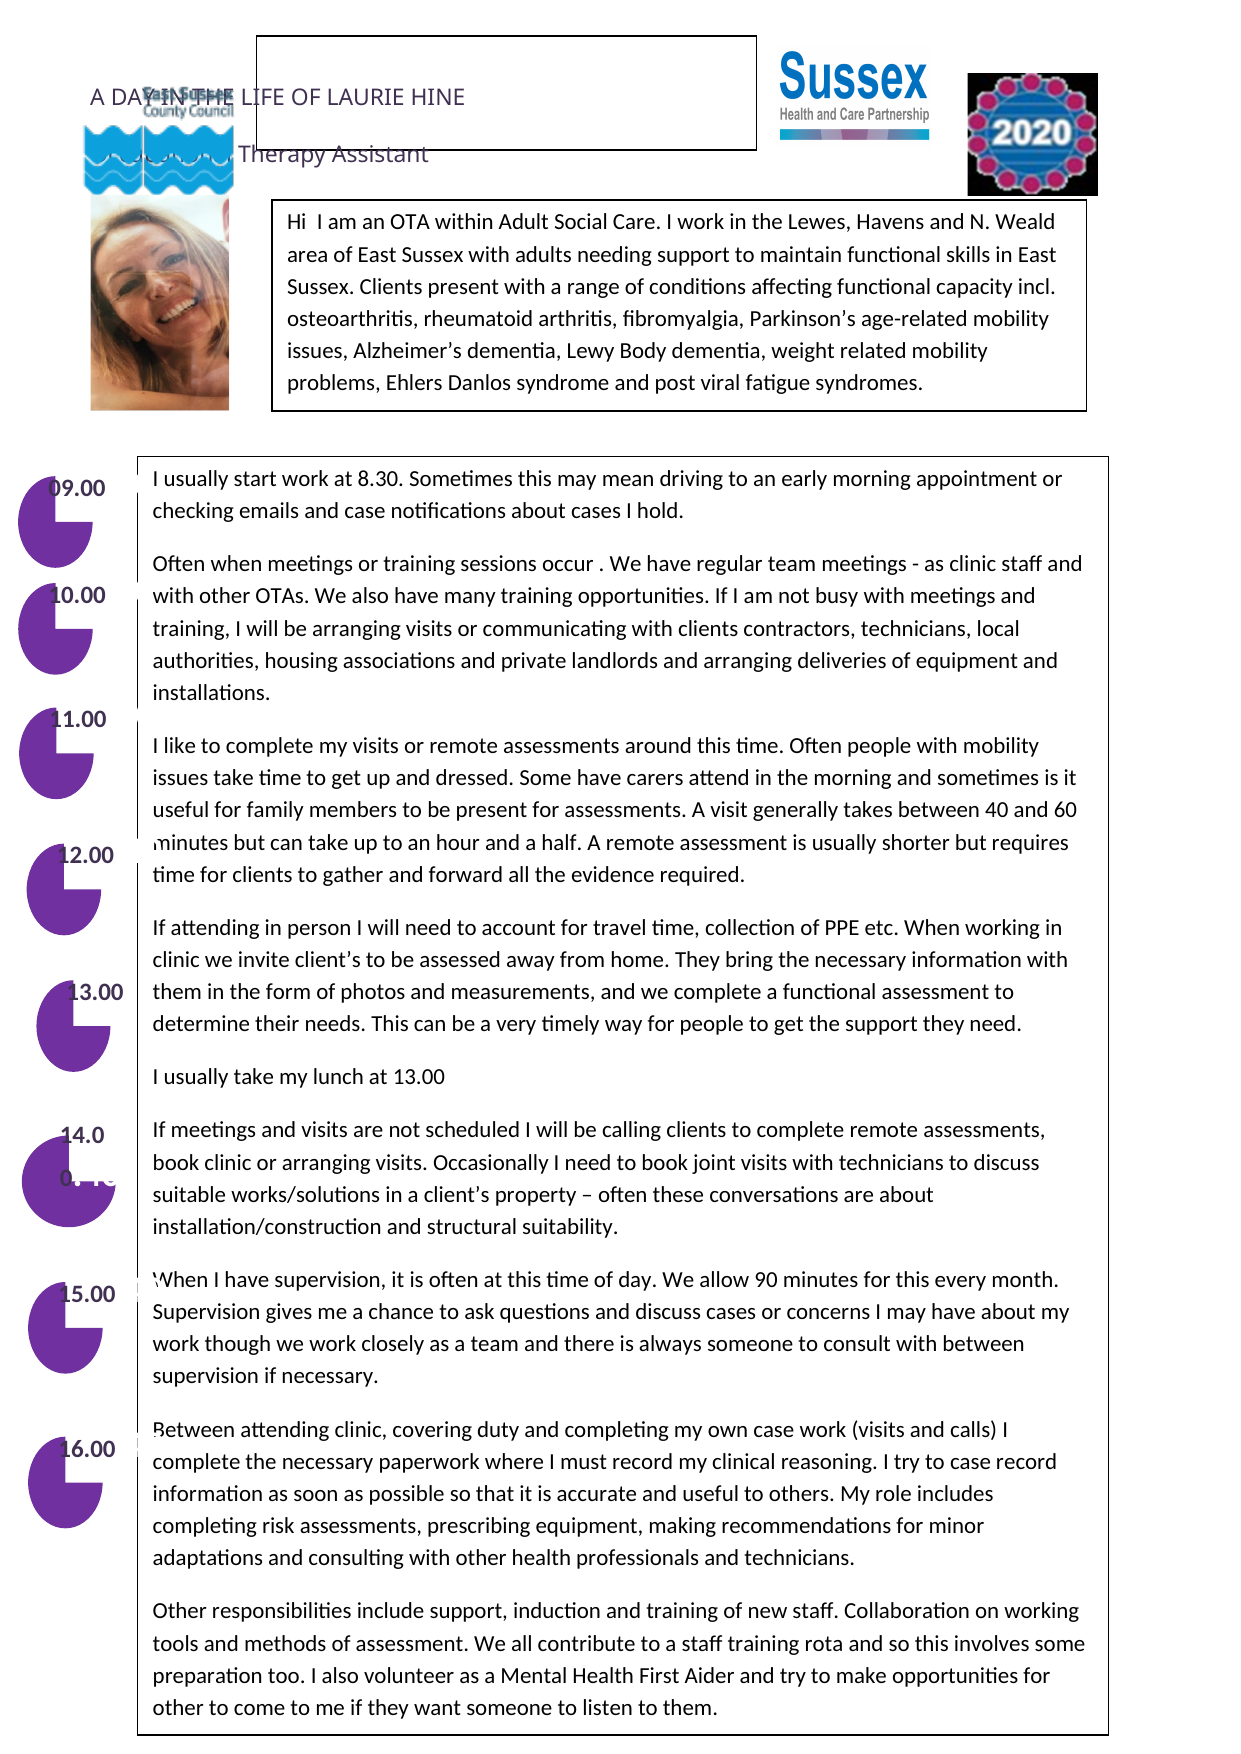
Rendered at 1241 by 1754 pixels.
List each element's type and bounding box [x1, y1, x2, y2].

picture [80, 84, 237, 411]
picture [775, 45, 933, 149]
picture [967, 73, 1098, 196]
